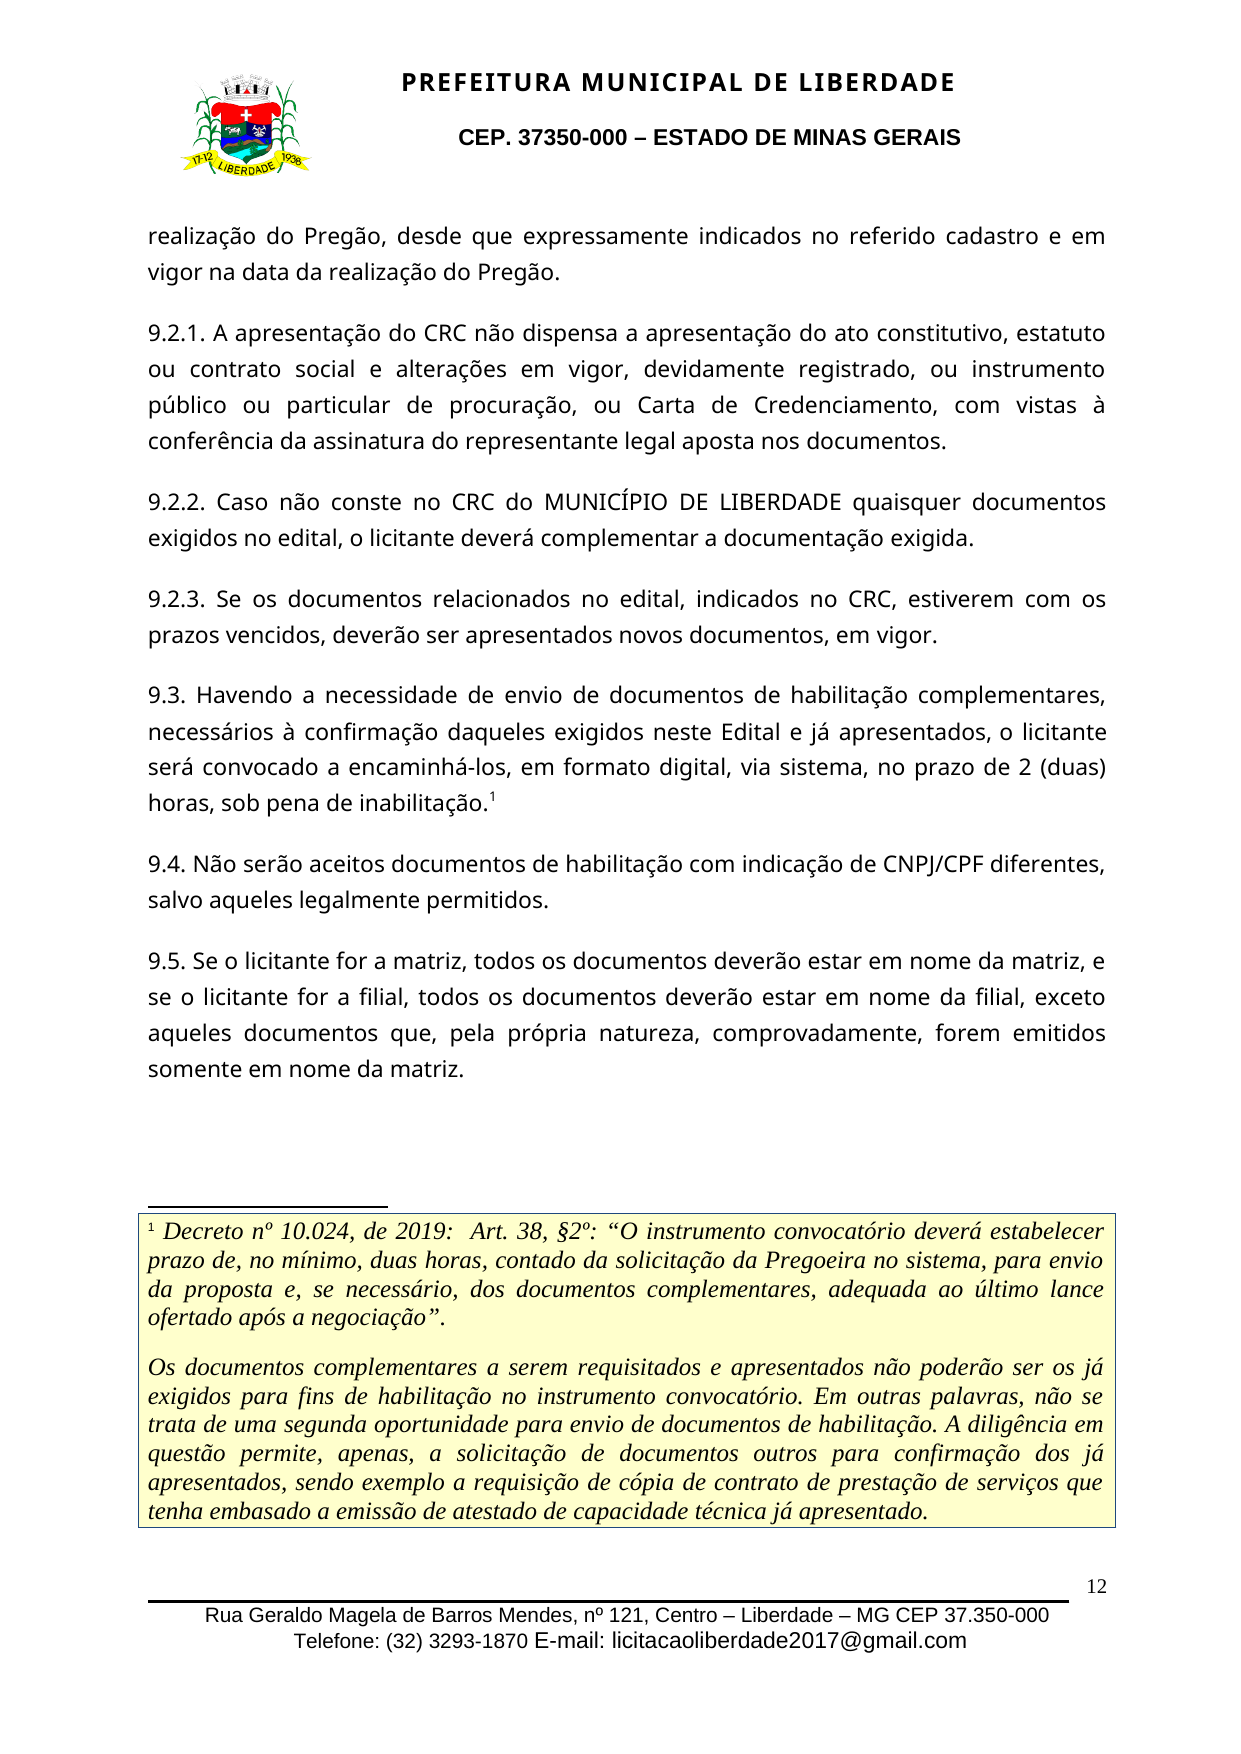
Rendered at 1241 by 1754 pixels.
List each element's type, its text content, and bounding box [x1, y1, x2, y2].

text 9.4. Não serão aceitos documentos de habilitação com indicação de CNPJ/CPF diferentes, salvo aqueles legalmente permitidos. [148, 848, 1107, 915]
text 9.2.2. Caso não conste no CRC do MUNICÍPIO DE LIBERDADE quaisquer documentos exigidos no edital, o licitante deverá complementar a documentação exigida. [148, 486, 1107, 553]
text 9.2.1. A apresentação do CRC não dispensa a apresentação do ato constitutivo, estatuto ou contrato social e alterações em vigor, devidamente registrado, ou instrumento público ou particular de procuração, ou Carta de Credenciamento, com vistas à conferência da assinatura do representante legal aposta nos documentos. [148, 317, 1107, 456]
text 9.2.3. Se os documentos relacionados no edital, indicados no CRC, estiverem com os prazos vencidos, deverão ser apresentados novos documentos, em vigor. [148, 583, 1107, 650]
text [148, 220, 1107, 287]
text 9.3. Havendo a necessidade de envio de documentos de habilitação complementares, necessários à confirmação daqueles exigidos neste Edital e já apresentados, o licitante será convocado a encaminhá-los, em formato digital, via sistema, no prazo de 2 (duas) horas, sob pena de inabilitação. [148, 679, 1107, 818]
text 9.5. Se o licitante for a matriz, todos os documentos deverão estar em nome da matriz, e se o licitante for a filial, todos os documentos deverão estar em nome da filial, exceto aqueles documentos que, pela própria natureza, comprovadamente, forem emitidos somente em nome da matriz. [148, 945, 1107, 1084]
